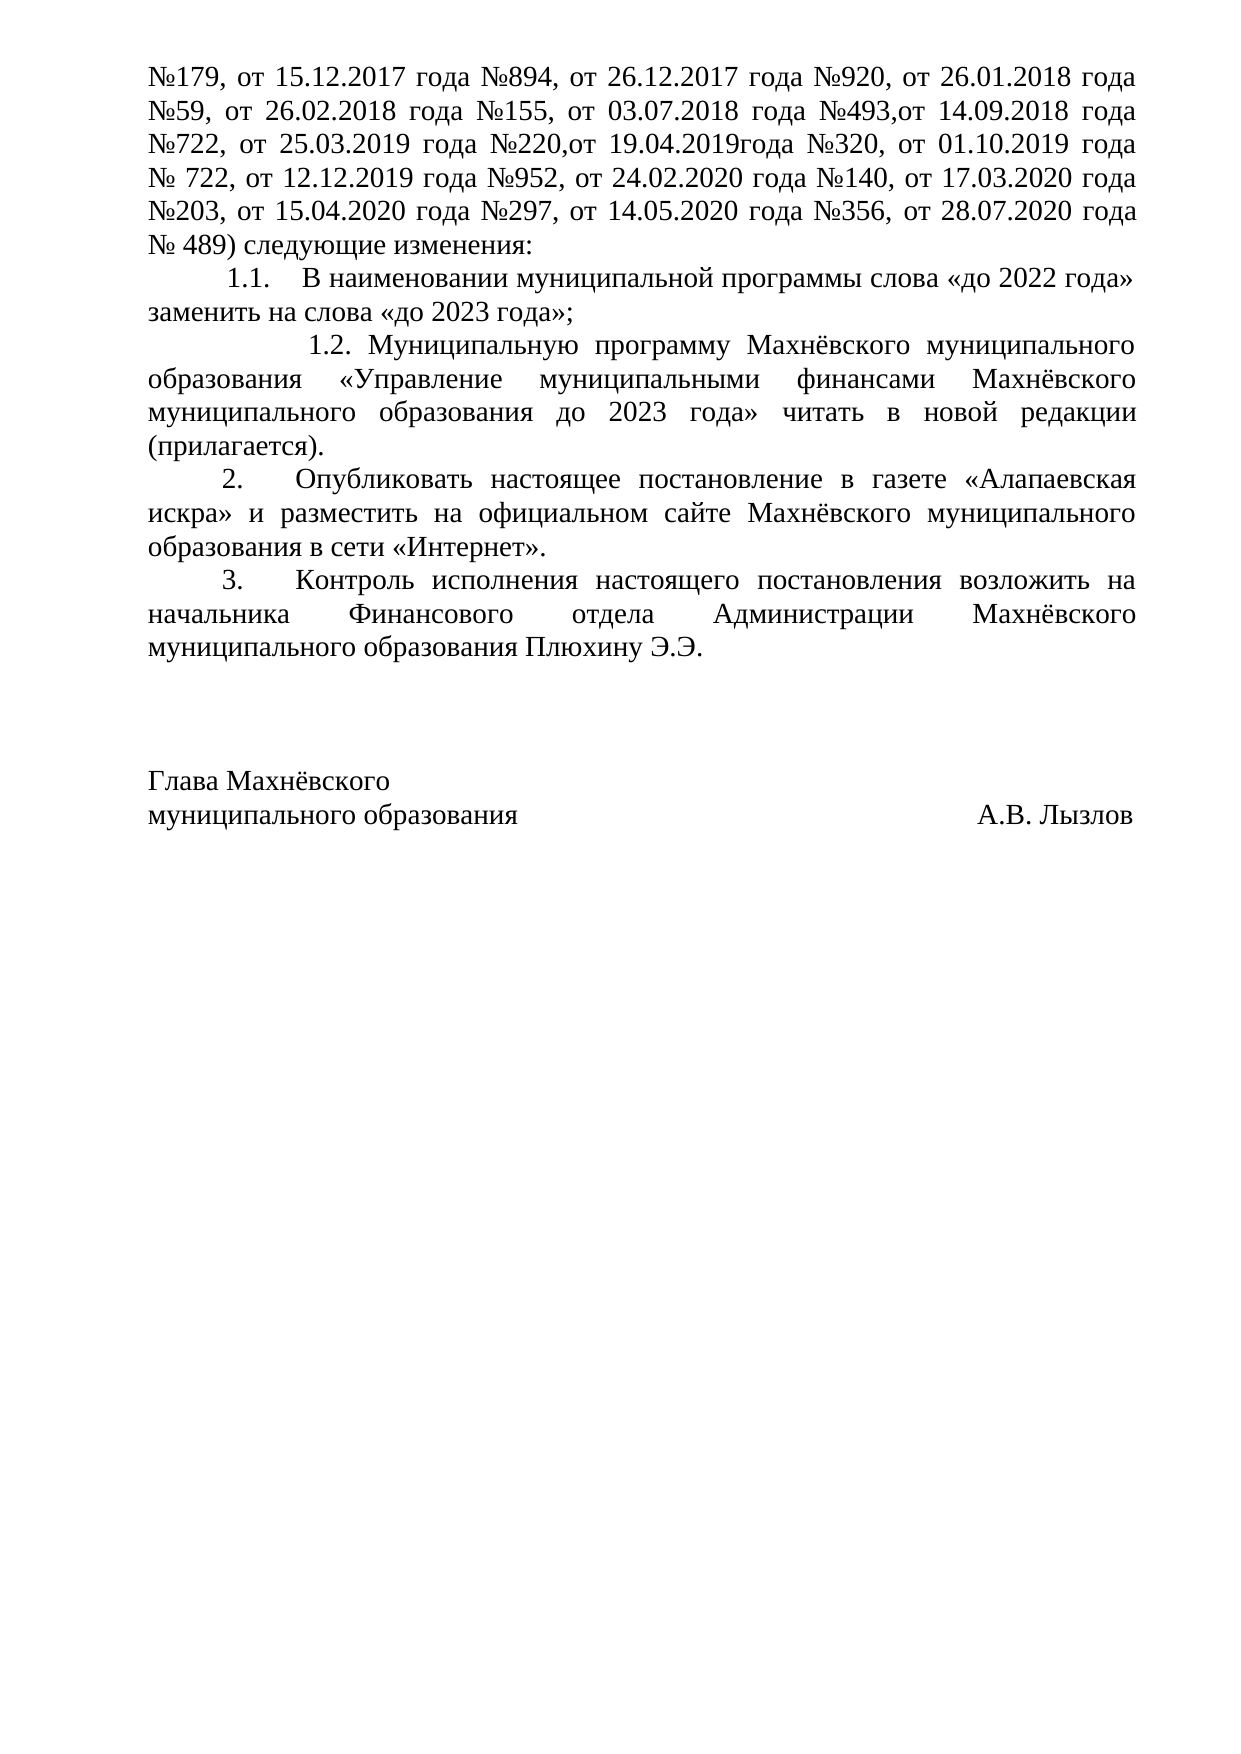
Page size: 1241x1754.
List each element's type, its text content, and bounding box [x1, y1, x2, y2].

list 1.2. Муниципальную программу Махнёвского муниципального образования «Управление муниципальными финансами Махнёвского муниципального образования до 2023 года» читать в новой редакции (прилагается). [148, 327, 1137, 462]
text муниципального образования А.В. Лызлов [148, 797, 1137, 831]
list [148, 59, 1137, 260]
list Опубликовать настоящее постановление в газете «Алапаевская искра» и разместить на официальном сайте Махнёвского муниципального образования в сети «Интернет». [148, 462, 1137, 562]
text Глава Махнёвского [148, 763, 1137, 797]
text 1.1. В наименовании муниципальной программы слова «до 2022 года» заменить на слова «до 2023 года»; [148, 260, 1137, 327]
list Контроль исполнения настоящего постановления возложить на начальника Финансового отдела Администрации Махнёвского муниципального образования Плюхину Э.Э. [148, 562, 1137, 663]
